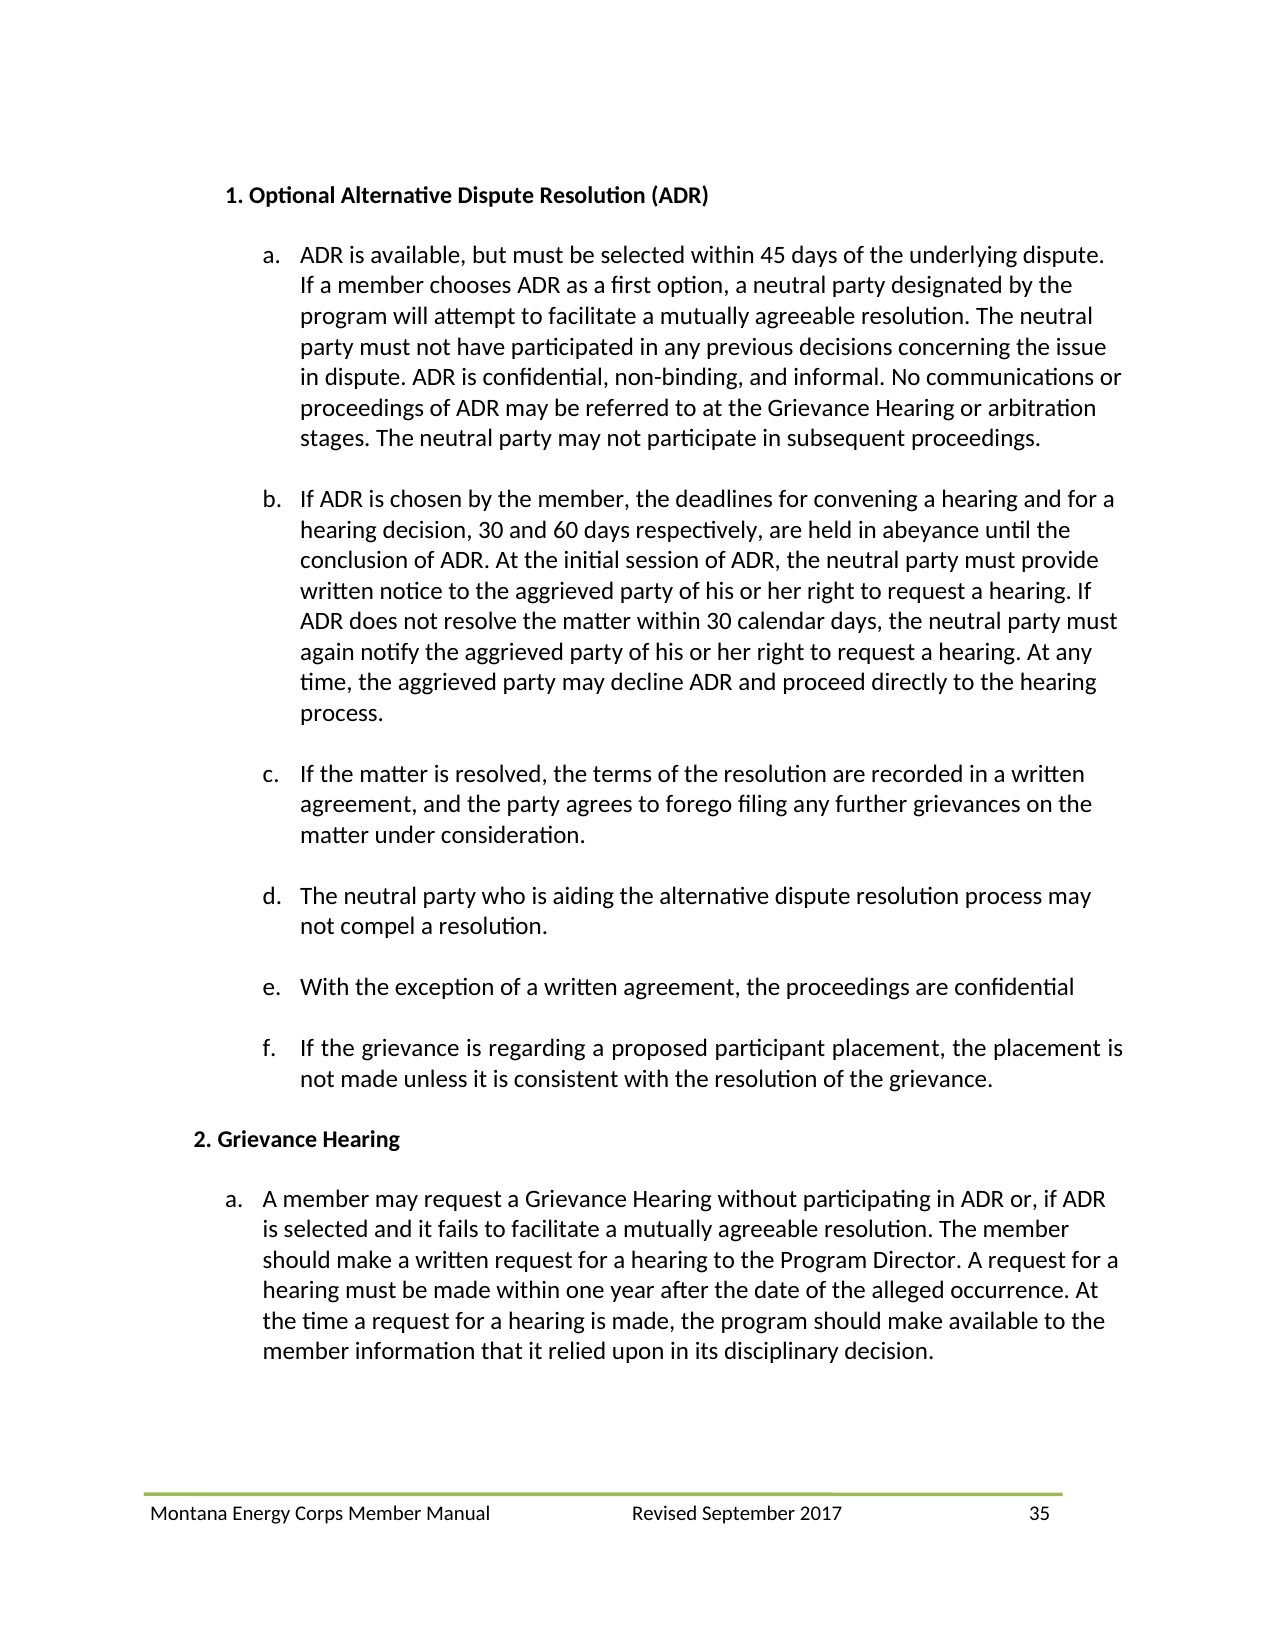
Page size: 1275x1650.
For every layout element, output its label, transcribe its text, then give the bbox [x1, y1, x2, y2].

list The neutral party who is aiding the alternative dispute resolution process may not compel a resolution. [262, 880, 1125, 941]
text 2. Grievance Hearing [150, 1124, 1125, 1153]
list If ADR is chosen by the member, the deadlines for convening a hearing and for a hearing decision, 30 and 60 days respectively, are held in abeyance until the conclusion of ADR. At the initial session of ADR, the neutral party must provide written notice to the aggrieved party of his or her right to request a hearing. If ADR does not resolve the matter within 30 calendar days, the neutral party must again notify the aggrieved party of his or her right to request a hearing. At any time, the aggrieved party may decline ADR and proceed directly to the hearing process. [262, 483, 1125, 727]
text 1. Optional Alternative Dispute Resolution (ADR) [150, 181, 1125, 210]
list A member may request a Grievance Hearing without participating in ADR or, if ADR is selected and it fails to facilitate a mutually agreeable resolution. The member should make a written request for a hearing to the Program Director. A request for a hearing must be made within one year after the date of the alleged occurrence. At the time a request for a hearing is made, the program should make available to the member information that it relied upon in its disciplinary decision. [225, 1183, 1125, 1366]
list ADR is available, but must be selected within 45 days of the underlying dispute. If a member chooses ADR as a first option, a neutral party designated by the program will attempt to facilitate a mutually agreeable resolution. The neutral party must not have participated in any previous decisions concerning the issue in dispute. ADR is confidential, non-binding, and informal. No communications or proceedings of ADR may be referred to at the Grievance Hearing or arbitration stages. The neutral party may not participate in subsequent proceedings. [262, 239, 1125, 453]
list With the exception of a written agreement, the proceedings are confidential [262, 972, 1125, 1002]
list If the grievance is regarding a proposed participant placement, the placement is not made unless it is consistent with the resolution of the grievance. [262, 1033, 1125, 1094]
list If the matter is resolved, the terms of the resolution are recorded in a written agreement, and the party agrees to forego filing any further grievances on the matter under consideration. [262, 758, 1125, 849]
